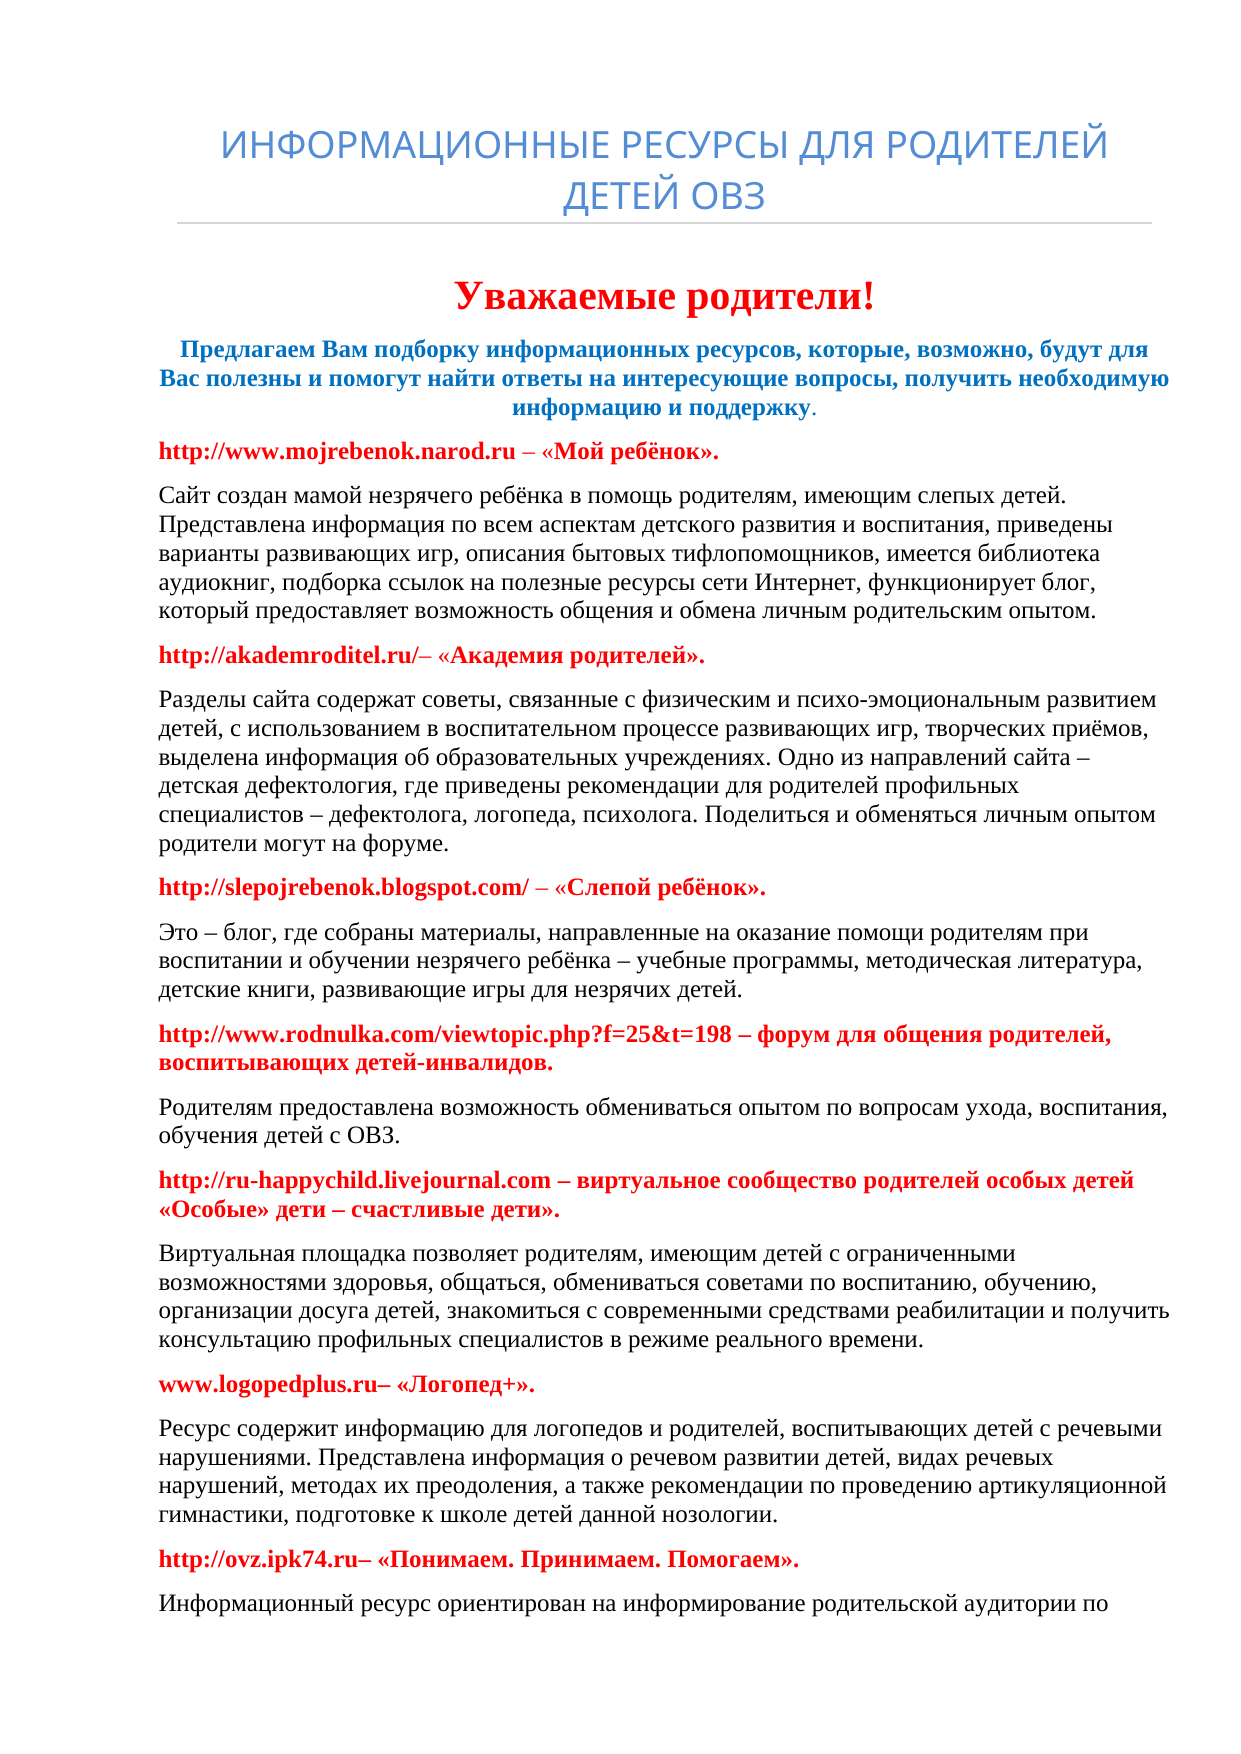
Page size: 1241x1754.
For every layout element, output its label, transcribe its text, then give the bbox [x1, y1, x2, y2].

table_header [158, 255, 1171, 1617]
text Информационные ресурсы для родителей детей ОВЗ [177, 118, 1152, 222]
